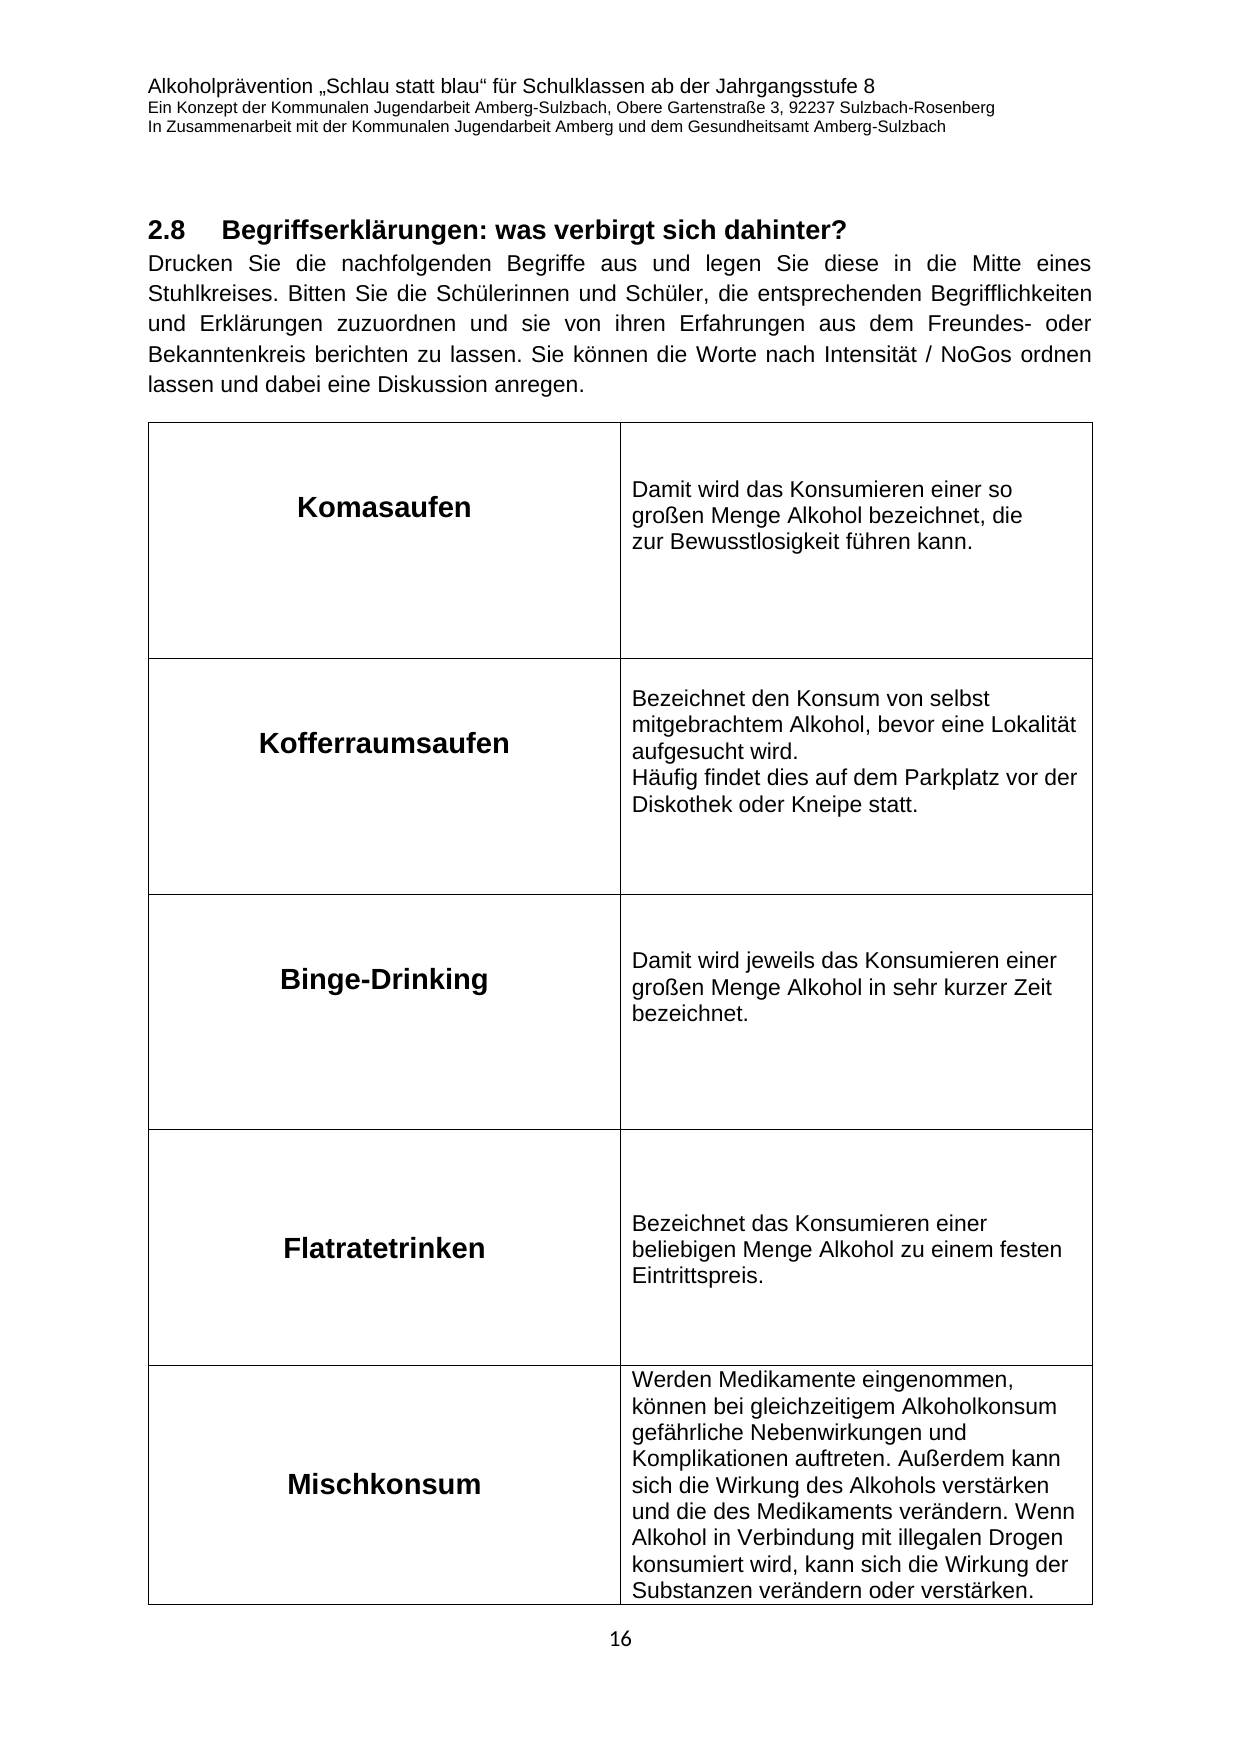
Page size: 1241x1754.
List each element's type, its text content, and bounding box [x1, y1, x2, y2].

table_cell Binge-Drinking [149, 895, 620, 1129]
table_cell Bezeichnet den Konsum von selbst mitgebrachtem Alkohol, bevor eine Lokalität aufgesucht wird. Häufig findet dies auf dem Parkplatz vor der Diskothek oder Kneipe statt. [621, 659, 1092, 893]
table_cell Bezeichnet das Konsumieren einer beliebigen Menge Alkohol zu einem festen Eintrittspreis. [621, 1130, 1092, 1365]
table_cell Mischkonsum [149, 1366, 620, 1603]
table_cell Flatratetrinken [149, 1130, 620, 1365]
table_header Damit wird das Konsumieren einer so großen Menge Alkohol bezeichnet, die zur Bewusstlosigkeit führen kann. [621, 423, 1092, 658]
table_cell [621, 1366, 1092, 1603]
table_header Komasaufen [149, 423, 620, 658]
list Drucken Sie die nachfolgenden Begriffe aus und legen Sie diese in die Mitte eines Stuhlkreises. Bitten Sie die Schülerinnen und Schüler, die entsprechenden Begrifflichkeiten und Erklärungen zuzuordnen und sie von ihren Erfahrungen aus dem Freundes- oder Bekanntenkreis berichten zu lassen. Sie können die Worte nach Intensität / NoGos ordnen lassen und dabei eine Diskussion anregen. [148, 250, 1093, 397]
subtitle Begriffserklärungen: was verbirgt sich dahinter? [148, 214, 1093, 245]
table_cell Kofferraumsaufen [149, 659, 620, 893]
table_cell Damit wird jeweils das Konsumieren einer großen Menge Alkohol in sehr kurzer Zeit bezeichnet. [621, 895, 1092, 1129]
